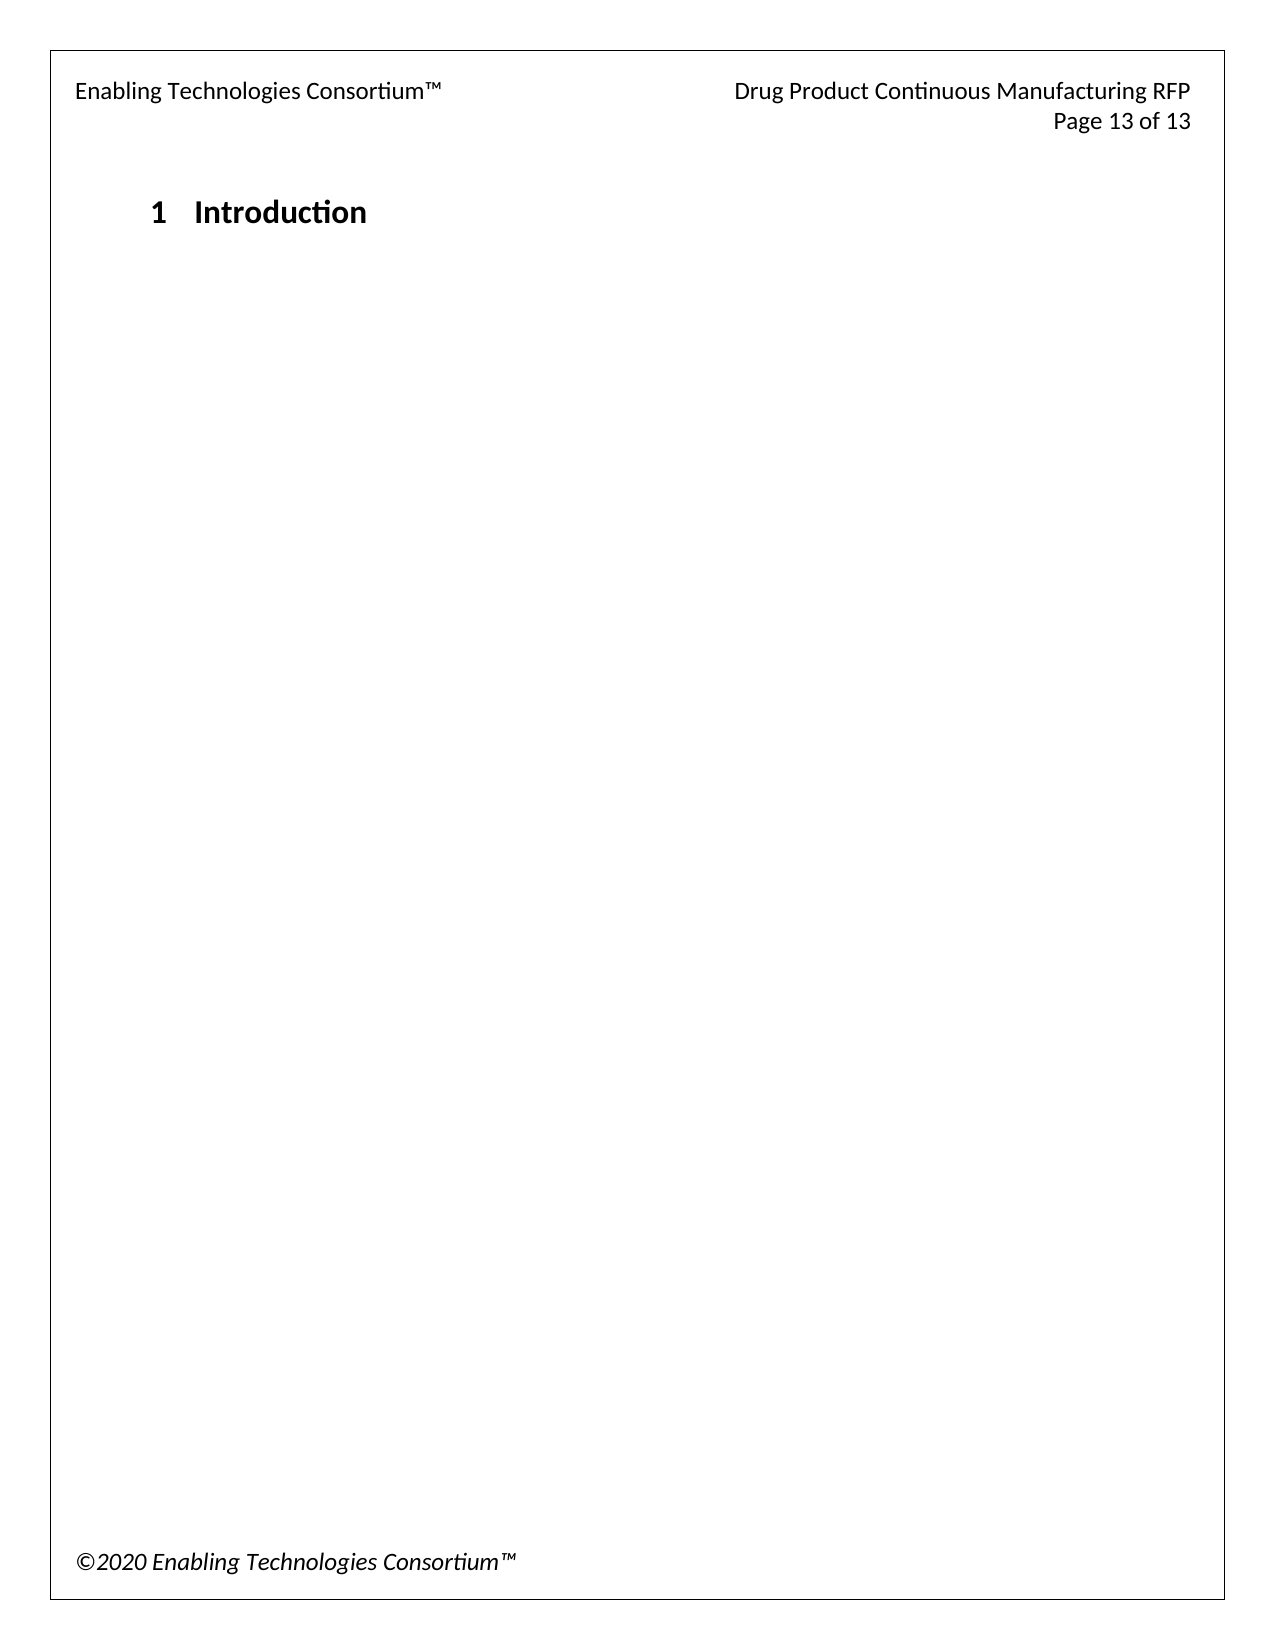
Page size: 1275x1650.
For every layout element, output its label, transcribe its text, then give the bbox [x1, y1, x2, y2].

subtitle Introduction [150, 192, 1125, 232]
